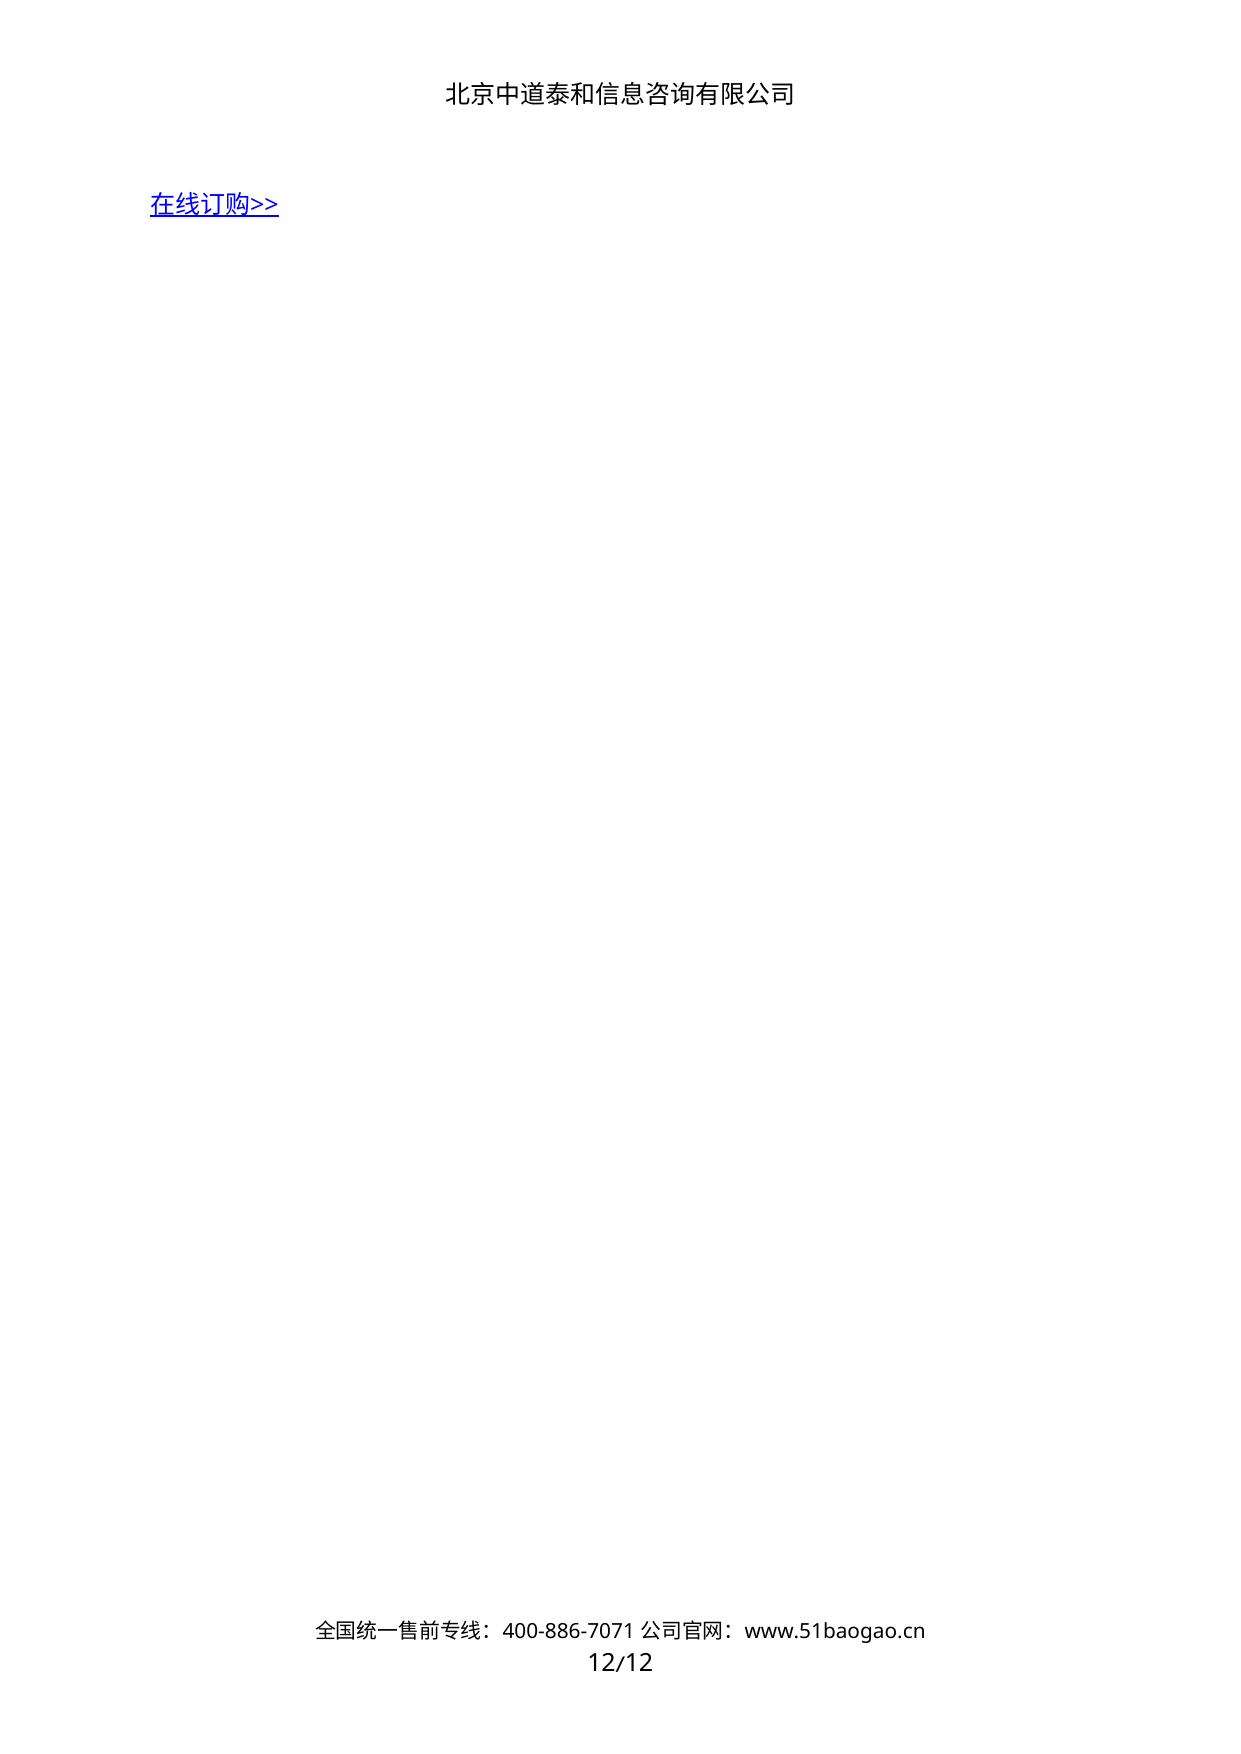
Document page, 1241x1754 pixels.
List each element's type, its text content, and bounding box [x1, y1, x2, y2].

text 在线订购>> [150, 150, 1090, 220]
